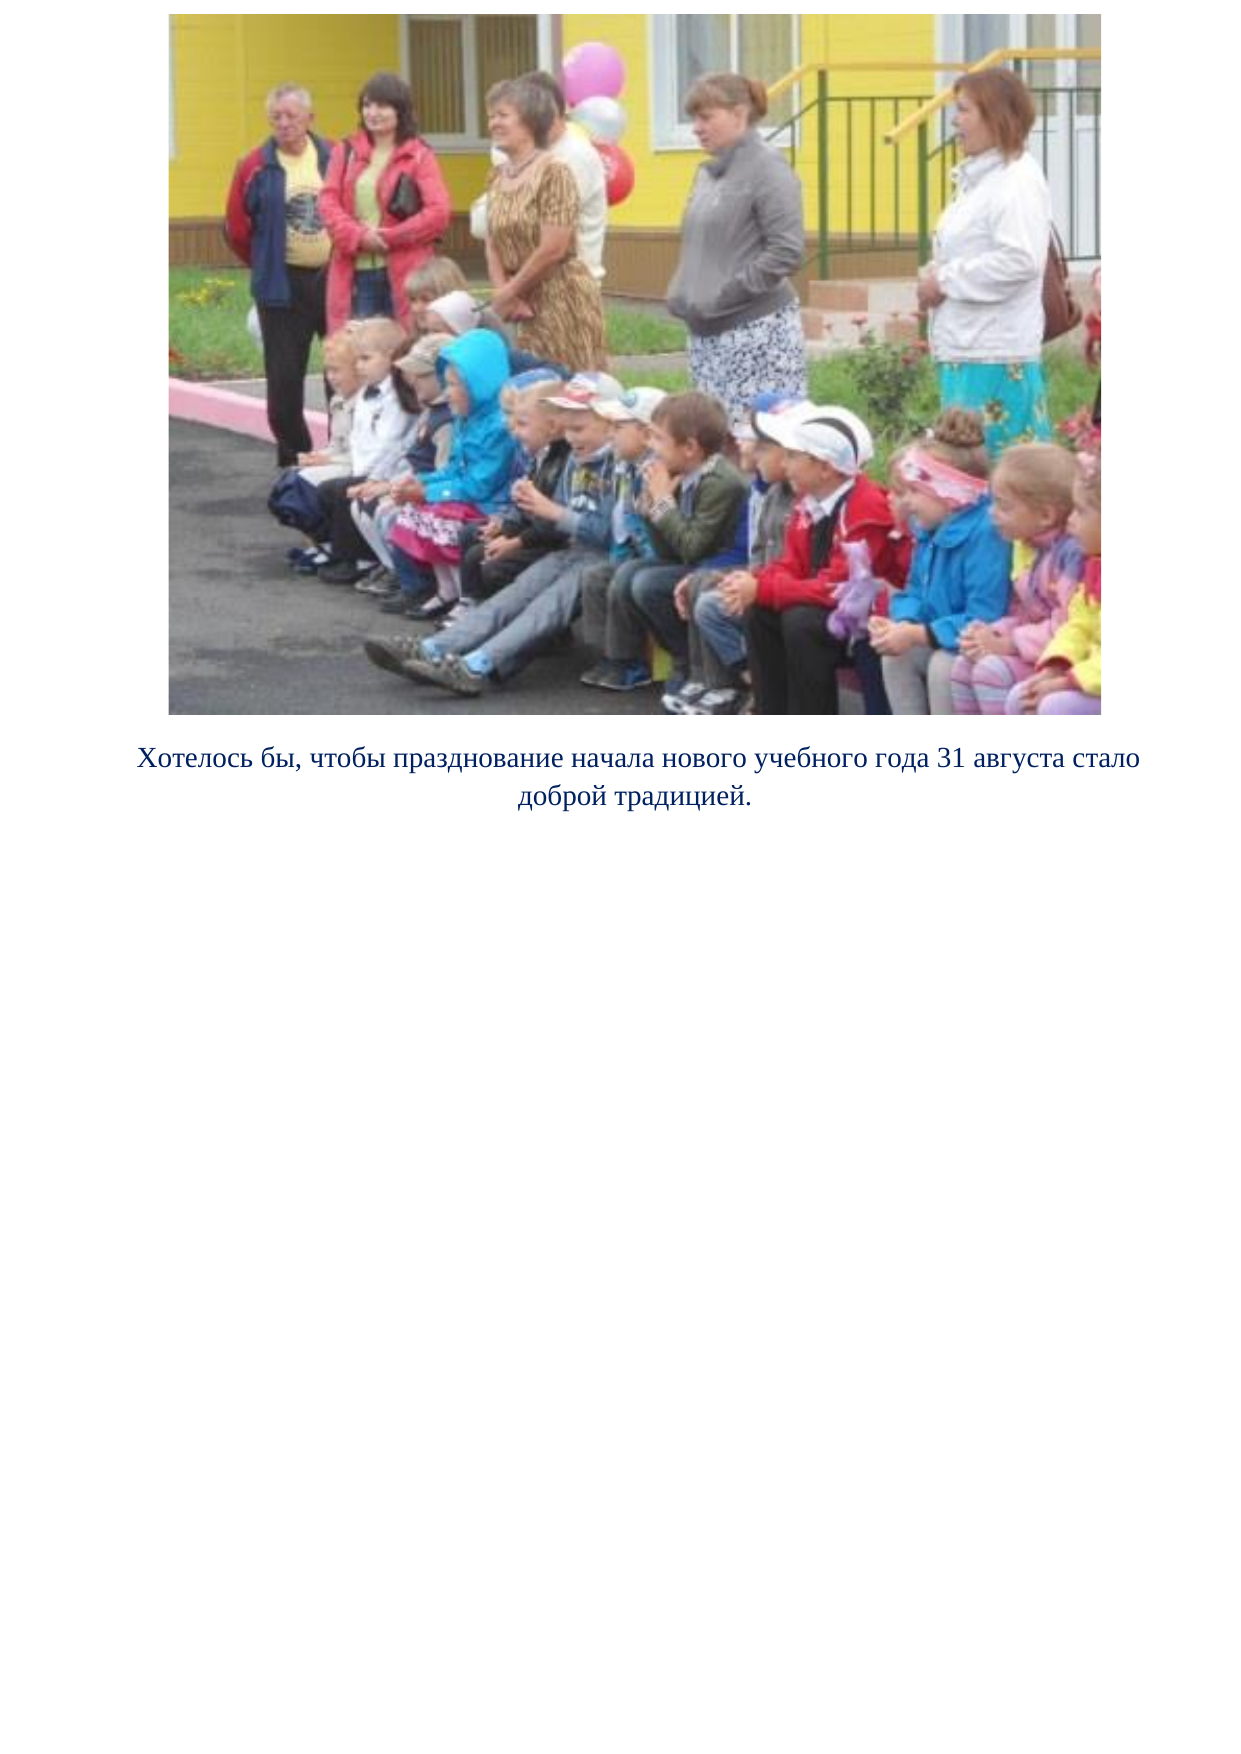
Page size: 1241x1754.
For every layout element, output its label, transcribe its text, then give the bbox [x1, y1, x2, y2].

text Хотелось бы, чтобы празднование начала нового учебного года 31 августа стало доброй традицией. [118, 740, 1152, 812]
picture [168, 14, 1102, 715]
